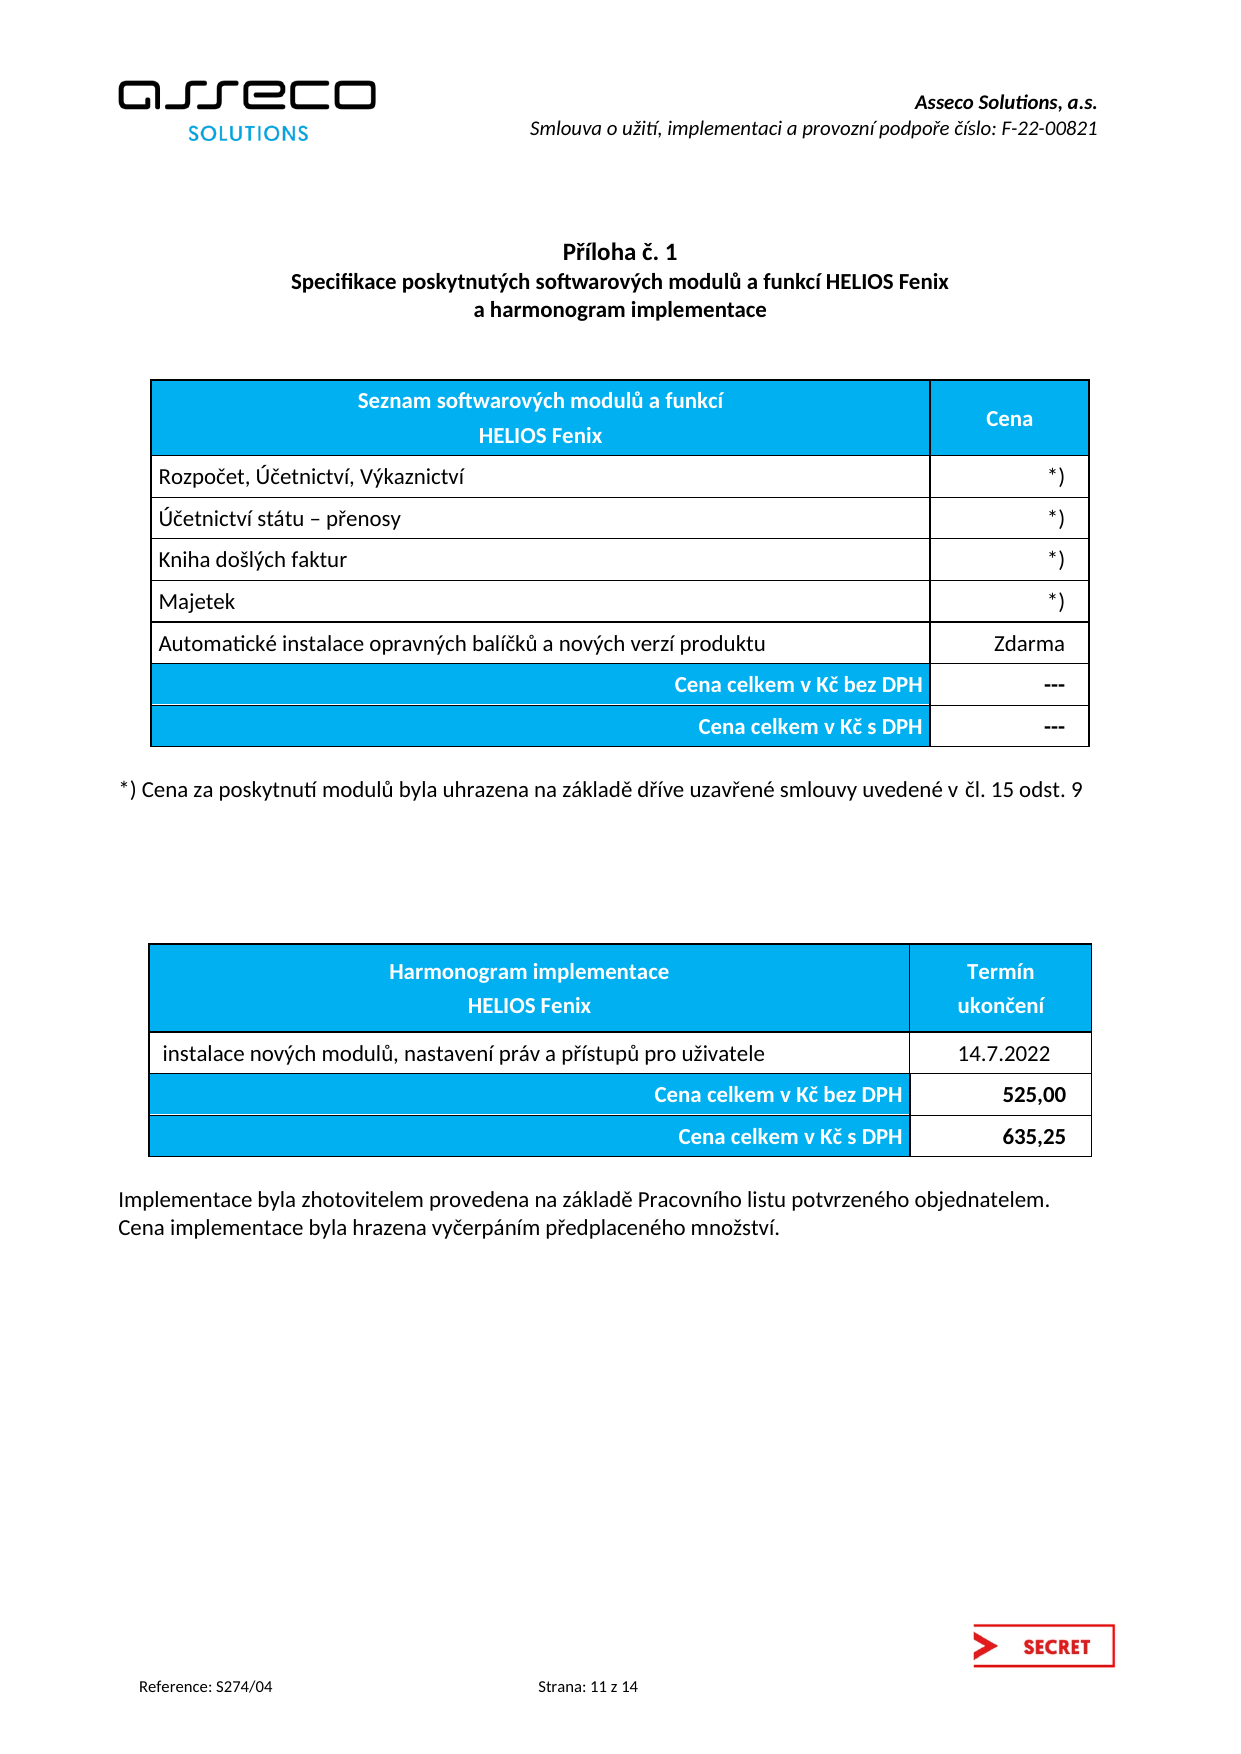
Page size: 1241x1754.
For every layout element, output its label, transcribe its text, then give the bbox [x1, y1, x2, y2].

title Specifikace poskytnutých softwarových modulů a funkcí HELIOS Fenix [118, 267, 1122, 295]
picture [118, 80, 376, 141]
text *) Cena za poskytnutí modulů byla uhrazena na základě dříve uzavřené smlouvy uvedené v čl. 15 odst. 9 [118, 775, 1122, 803]
table_cell Rozpočet, Účetnictví, Výkaznictví [152, 456, 929, 497]
table_cell --- [931, 664, 1088, 704]
table_cell *) [931, 498, 1088, 538]
picture [204, 128, 213, 138]
table_header Seznam softwarových modulů a funkcí HELIOS Fenix [152, 381, 929, 455]
table_cell 525,00 [911, 1074, 1091, 1114]
table_cell *) [931, 581, 1088, 621]
table_cell Cena celkem v Kč bez DPH [152, 664, 929, 704]
text Implementace byla zhotovitelem provedena na základě Pracovního listu potvrzeného objednatelem. [118, 1185, 1122, 1213]
table_header Cena [931, 381, 1088, 455]
table_cell Automatické instalace opravných balíčků a nových verzí produktu [152, 623, 929, 663]
table_header Harmonogram implementace HELIOS Fenix [150, 945, 909, 1031]
table_cell Zdarma [931, 623, 1088, 663]
title a harmonogram implementace [118, 295, 1122, 323]
table_cell Cena celkem v Kč bez DPH [150, 1074, 909, 1114]
table_header Termín ukončení [910, 945, 1091, 1031]
table_cell *) [931, 456, 1088, 497]
table_cell Majetek [152, 581, 929, 621]
table_cell 14.7.2022 [910, 1033, 1091, 1073]
table_cell Cena celkem v Kč s DPH [152, 706, 929, 746]
text Cena implementace byla hrazena vyčerpáním předplaceného množství. [118, 1213, 1122, 1241]
table_cell 635,25 [911, 1116, 1091, 1156]
table_cell Kniha došlých faktur [152, 539, 929, 580]
table_cell Účetnictví státu – přenosy [152, 498, 929, 538]
picture [267, 128, 276, 138]
table_cell Cena celkem v Kč s DPH [150, 1116, 909, 1156]
table_cell --- [931, 706, 1088, 746]
picture [973, 1616, 1123, 1676]
table_cell instalace nových modulů, nastavení práv a přístupů pro uživatele [150, 1033, 909, 1073]
title Příloha č. 1 [118, 236, 1122, 267]
picture [286, 133, 291, 141]
table_cell *) [931, 539, 1088, 580]
